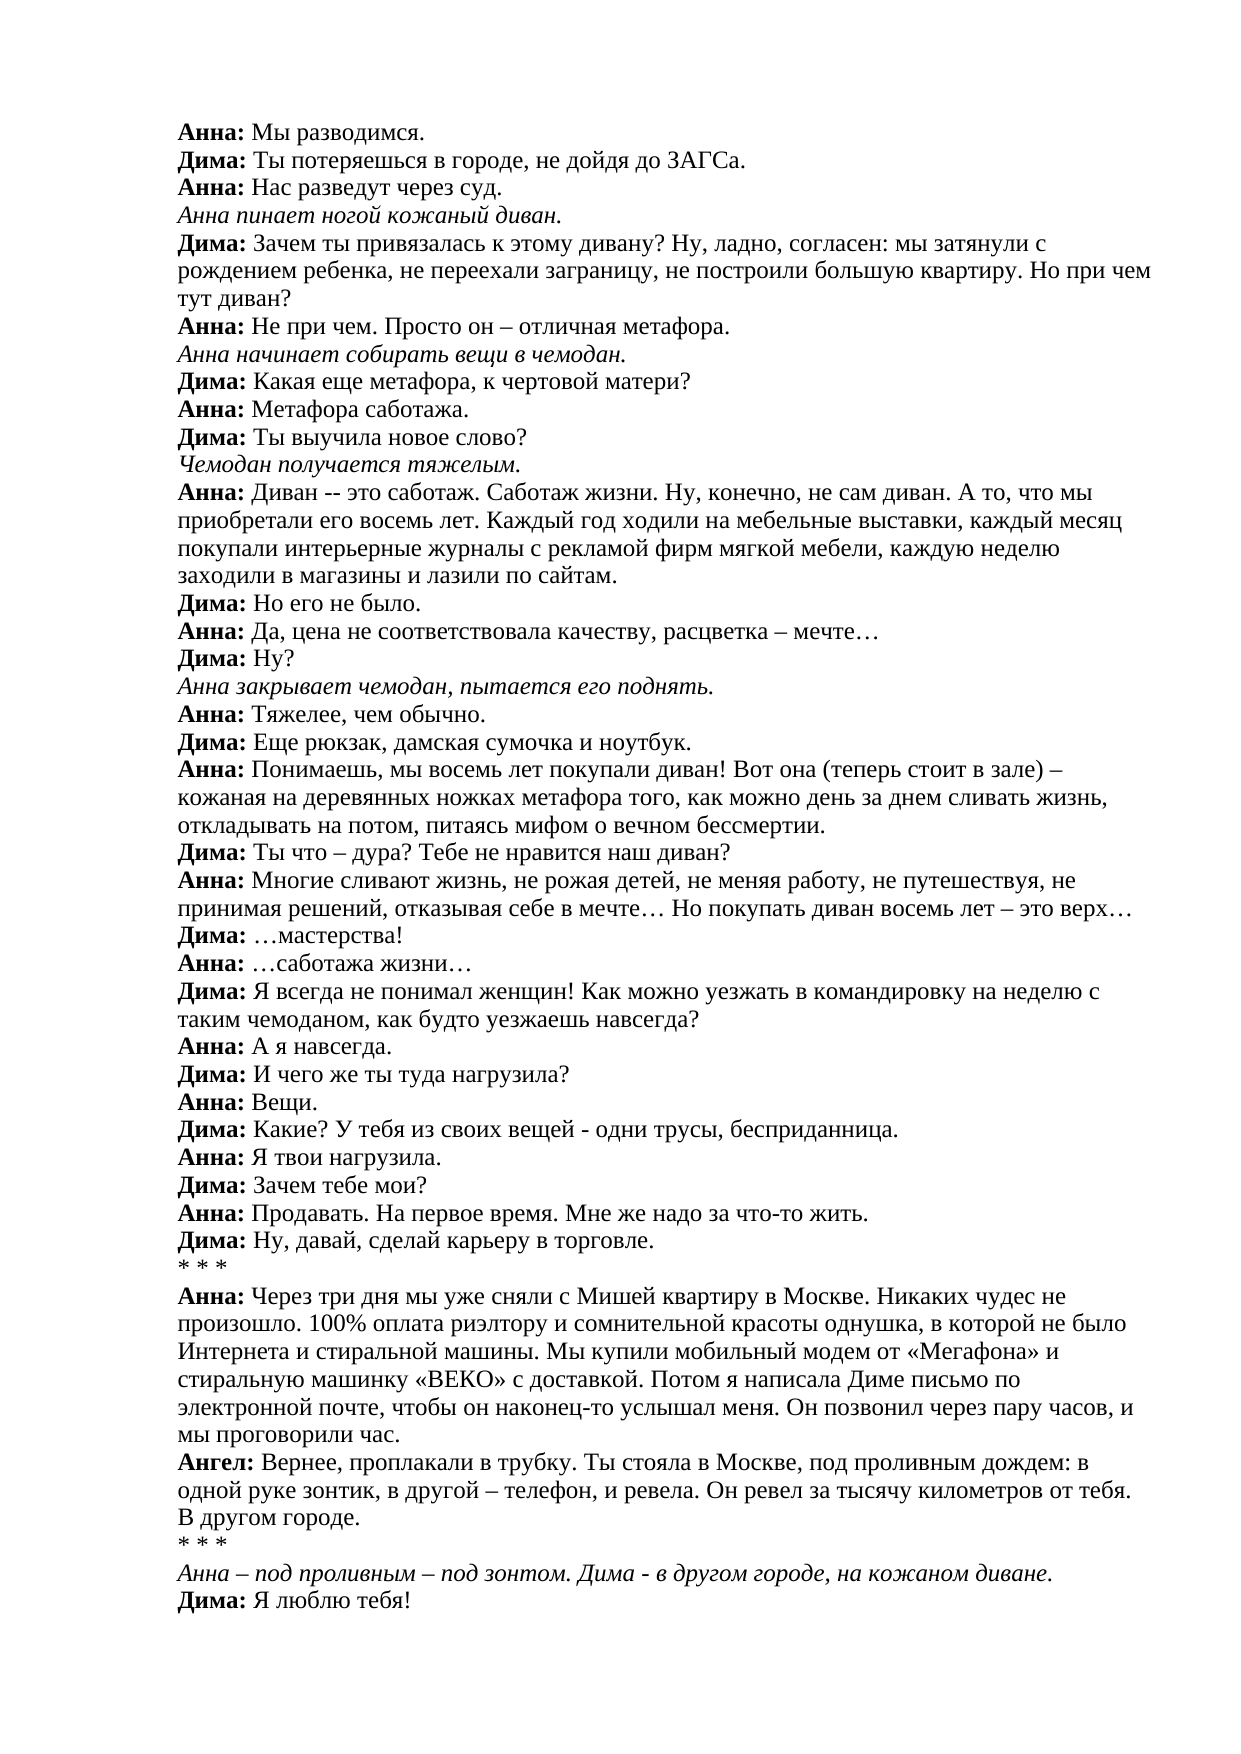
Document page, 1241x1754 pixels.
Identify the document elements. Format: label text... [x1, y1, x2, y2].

text Дима: Ну, давай, сделай карьеру в торговле. [177, 1226, 1152, 1254]
text Чемодан получается тяжелым. [177, 451, 1152, 478]
text Дима: Еще рюкзак, дамская сумочка и ноутбук. [177, 728, 1152, 755]
text Анна: Метафора саботажа. [177, 395, 1152, 423]
text Анна: Не при чем. Просто он – отличная метафора. [177, 312, 1152, 340]
text Анна: Продавать. На первое время. Мне же надо за что-то жить. [177, 1199, 1152, 1226]
text * * * [177, 1254, 1152, 1282]
text Дима: Какие? У тебя из своих вещей - одни трусы, бесприданница. [177, 1116, 1152, 1143]
text Дима: И чего же ты туда нагрузила? [177, 1060, 1152, 1088]
text Дима: Ну? [177, 644, 1152, 672]
text Анна: …саботажа жизни… [177, 949, 1152, 977]
text Анна: Я твои нагрузила. [177, 1143, 1152, 1171]
text Анна пинает ногой кожаный диван. [177, 201, 1152, 229]
text Дима: Зачем ты привязалась к этому дивану? Ну, ладно, согласен: мы затянули с рождением ребенка, не переехали заграницу, не построили большую квартиру. Но при чем тут диван? [177, 229, 1152, 312]
text Анна закрывает чемодан, пытается его поднять. [177, 672, 1152, 700]
text Анна: Тяжелее, чем обычно. [177, 700, 1152, 728]
text Дима: Какая еще метафора, к чертовой матери? [177, 367, 1152, 395]
text Дима: Но его не было. [177, 589, 1152, 617]
text Анна: Да, цена не соответствовала качеству, расцветка – мечте… [177, 617, 1152, 644]
text Анна: Диван -- это саботаж. Саботаж жизни. Ну, конечно, не сам диван. А то, что мы приобретали его восемь лет. Каждый год ходили на мебельные выставки, каждый месяц покупали интерьерные журналы с рекламой фирм мягкой мебели, каждую неделю заходили в магазины и лазили по сайтам. [177, 478, 1152, 589]
text Дима: Зачем тебе мои? [177, 1171, 1152, 1199]
text Анна начинает собирать вещи в чемодан. [177, 340, 1152, 367]
text Дима: Я люблю тебя! [177, 1587, 1152, 1614]
text Анна: Нас разведут через суд. [177, 173, 1152, 201]
text Анна: А я навсегда. [177, 1032, 1152, 1060]
text Анна – под проливным – под зонтом. Дима - в другом городе, на кожаном диване. [177, 1559, 1152, 1587]
text Дима: Я всегда не понимал женщин! Как можно уезжать в командировку на неделю с таким чемоданом, как будто уезжаешь навсегда? [177, 977, 1152, 1032]
text * * * [177, 1531, 1152, 1559]
text Дима: Ты выучила новое слово? [177, 423, 1152, 451]
text Ангел: Вернее, проплакали в трубку. Ты стояла в Москве, под проливным дождем: в одной руке зонтик, в другой – телефон, и ревела. Он ревел за тысячу километров от тебя. В другом городе. [177, 1448, 1152, 1531]
text Анна: Понимаешь, мы восемь лет покупали диван! Вот она (теперь стоит в зале) – кожаная на деревянных ножках метафора того, как можно день за днем сливать жизнь, откладывать на потом, питаясь мифом о вечном бессмертии. [177, 755, 1152, 838]
text Анна: Многие сливают жизнь, не рожая детей, не меняя работу, не путешествуя, не принимая решений, отказывая себе в мечте… Но покупать диван восемь лет – это верх… [177, 866, 1152, 922]
text Анна: Вещи. [177, 1088, 1152, 1116]
text Дима: …мастерства! [177, 922, 1152, 949]
text Дима: Ты потеряешься в городе, не дойдя до ЗАГСа. [177, 146, 1152, 173]
text Дима: Ты что – дура? Тебе не нравится наш диван? [177, 838, 1152, 866]
text Анна: Через три дня мы уже сняли с Мишей квартиру в Москве. Никаких чудес не произошло. 100% оплата риэлтору и сомнительной красоты однушка, в которой не было Интернета и стиральной машины. Мы купили мобильный модем от «Мегафона» и стиральную машинку «ВЕКО» с доставкой. Потом я написала Диме письмо по электронной почте, чтобы он наконец-то услышал меня. Он позвонил через пару часов, и мы проговорили час. [177, 1282, 1152, 1448]
text Анна: Мы разводимся. [177, 118, 1152, 146]
